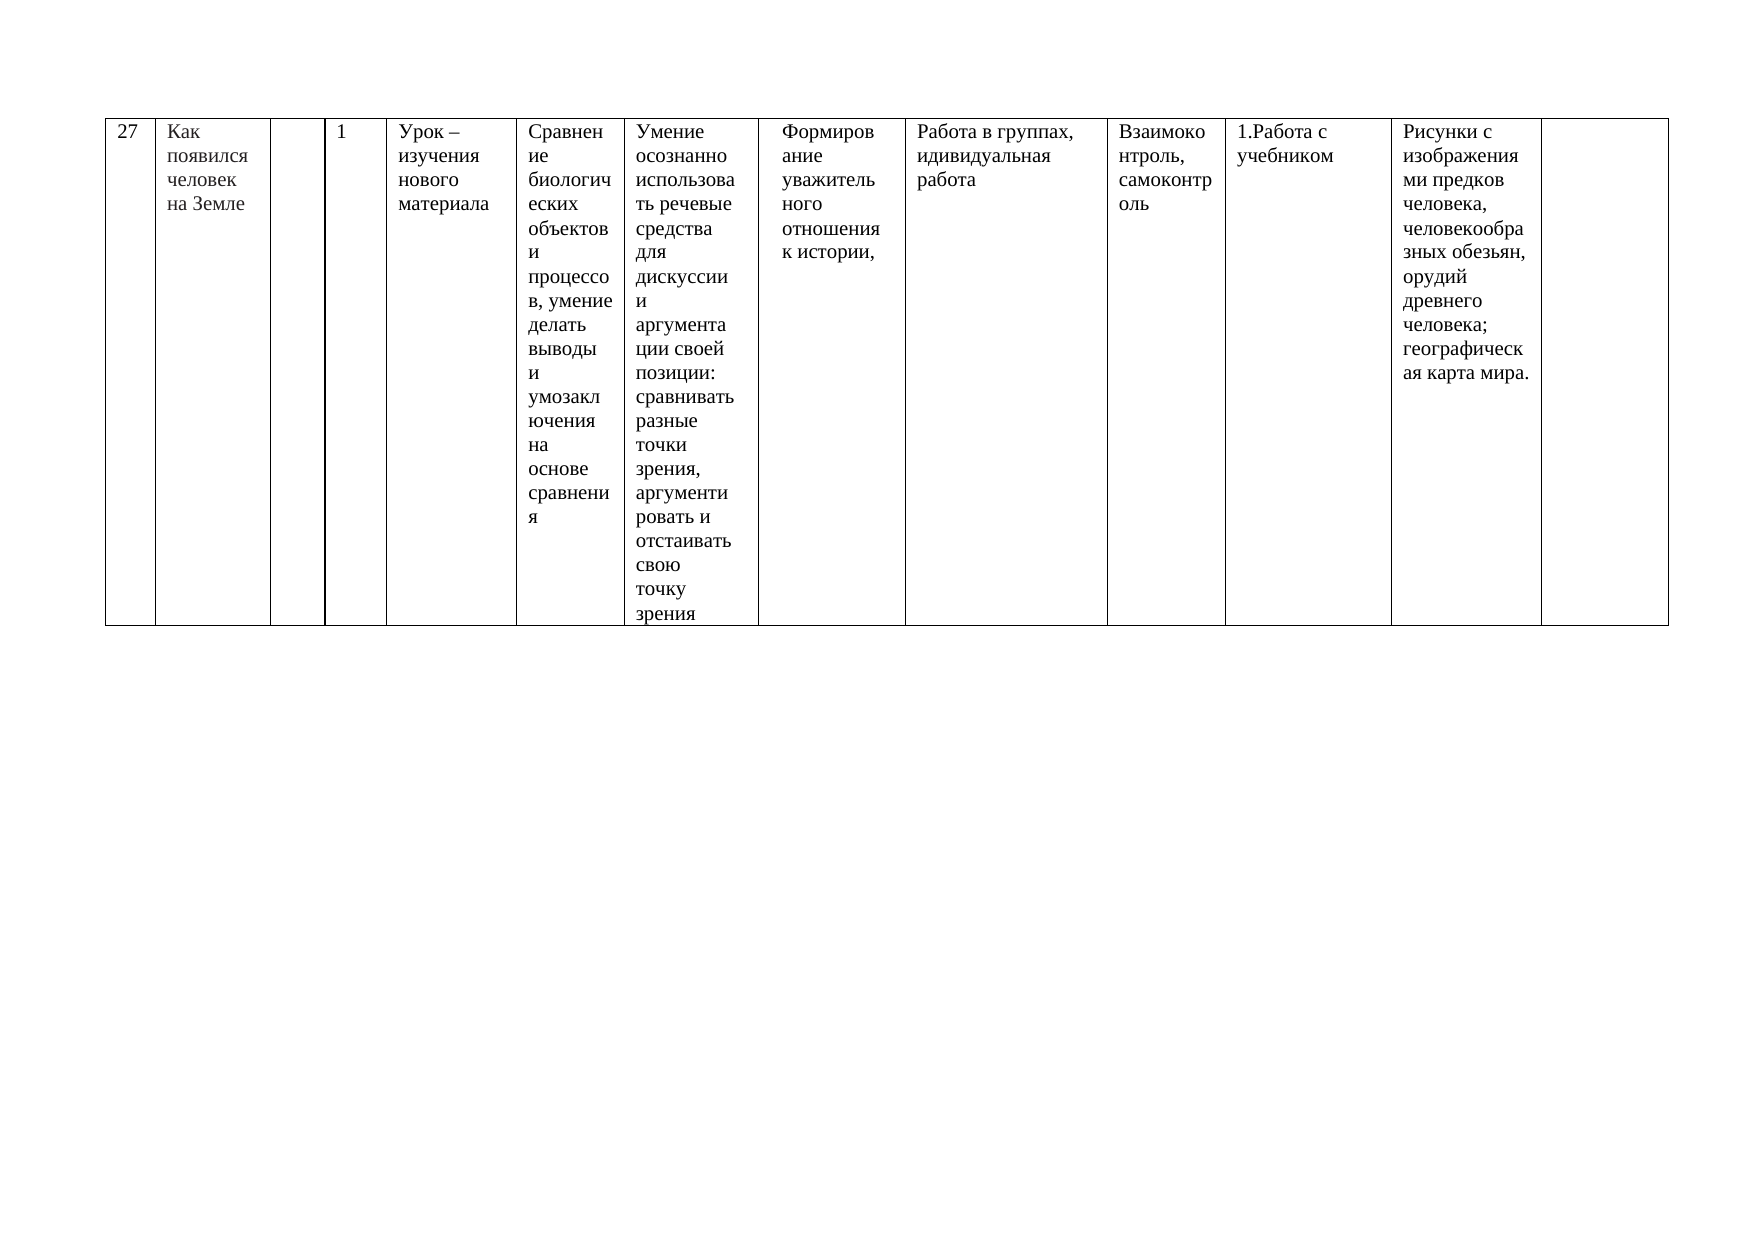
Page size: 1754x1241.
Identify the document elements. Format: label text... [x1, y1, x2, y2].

table_cell Урок – изучения нового материала [387, 119, 516, 624]
table_cell Формирование уважительного отношения к истории, [759, 119, 905, 624]
table_cell 1.Работа с учебником [1226, 119, 1391, 624]
table_cell Рисунки с изображениями предков человека, человекообразных обезьян, орудий древнего человека; географическая карта мира. [1392, 119, 1541, 624]
table_cell 1 [326, 119, 386, 624]
table_cell [271, 119, 324, 624]
table_cell Взаимоконтроль, самоконтроль [1108, 119, 1225, 624]
table_cell Сравнение биологических объектов и процессов, умение делать выводы и умозаключения на основе сравнения [517, 119, 624, 624]
table_cell [1542, 119, 1668, 624]
table_cell Умение осознанно использовать речевые средства для дискуссии и аргументации своей позиции: сравнивать разные точки зрения, аргументировать и отстаивать свою точку зрения [625, 119, 758, 624]
table_cell 27 [106, 119, 155, 624]
table_cell Работа в группах, идивидуальная работа [906, 119, 1107, 624]
table_cell Как появился человек на Земле [156, 119, 270, 624]
